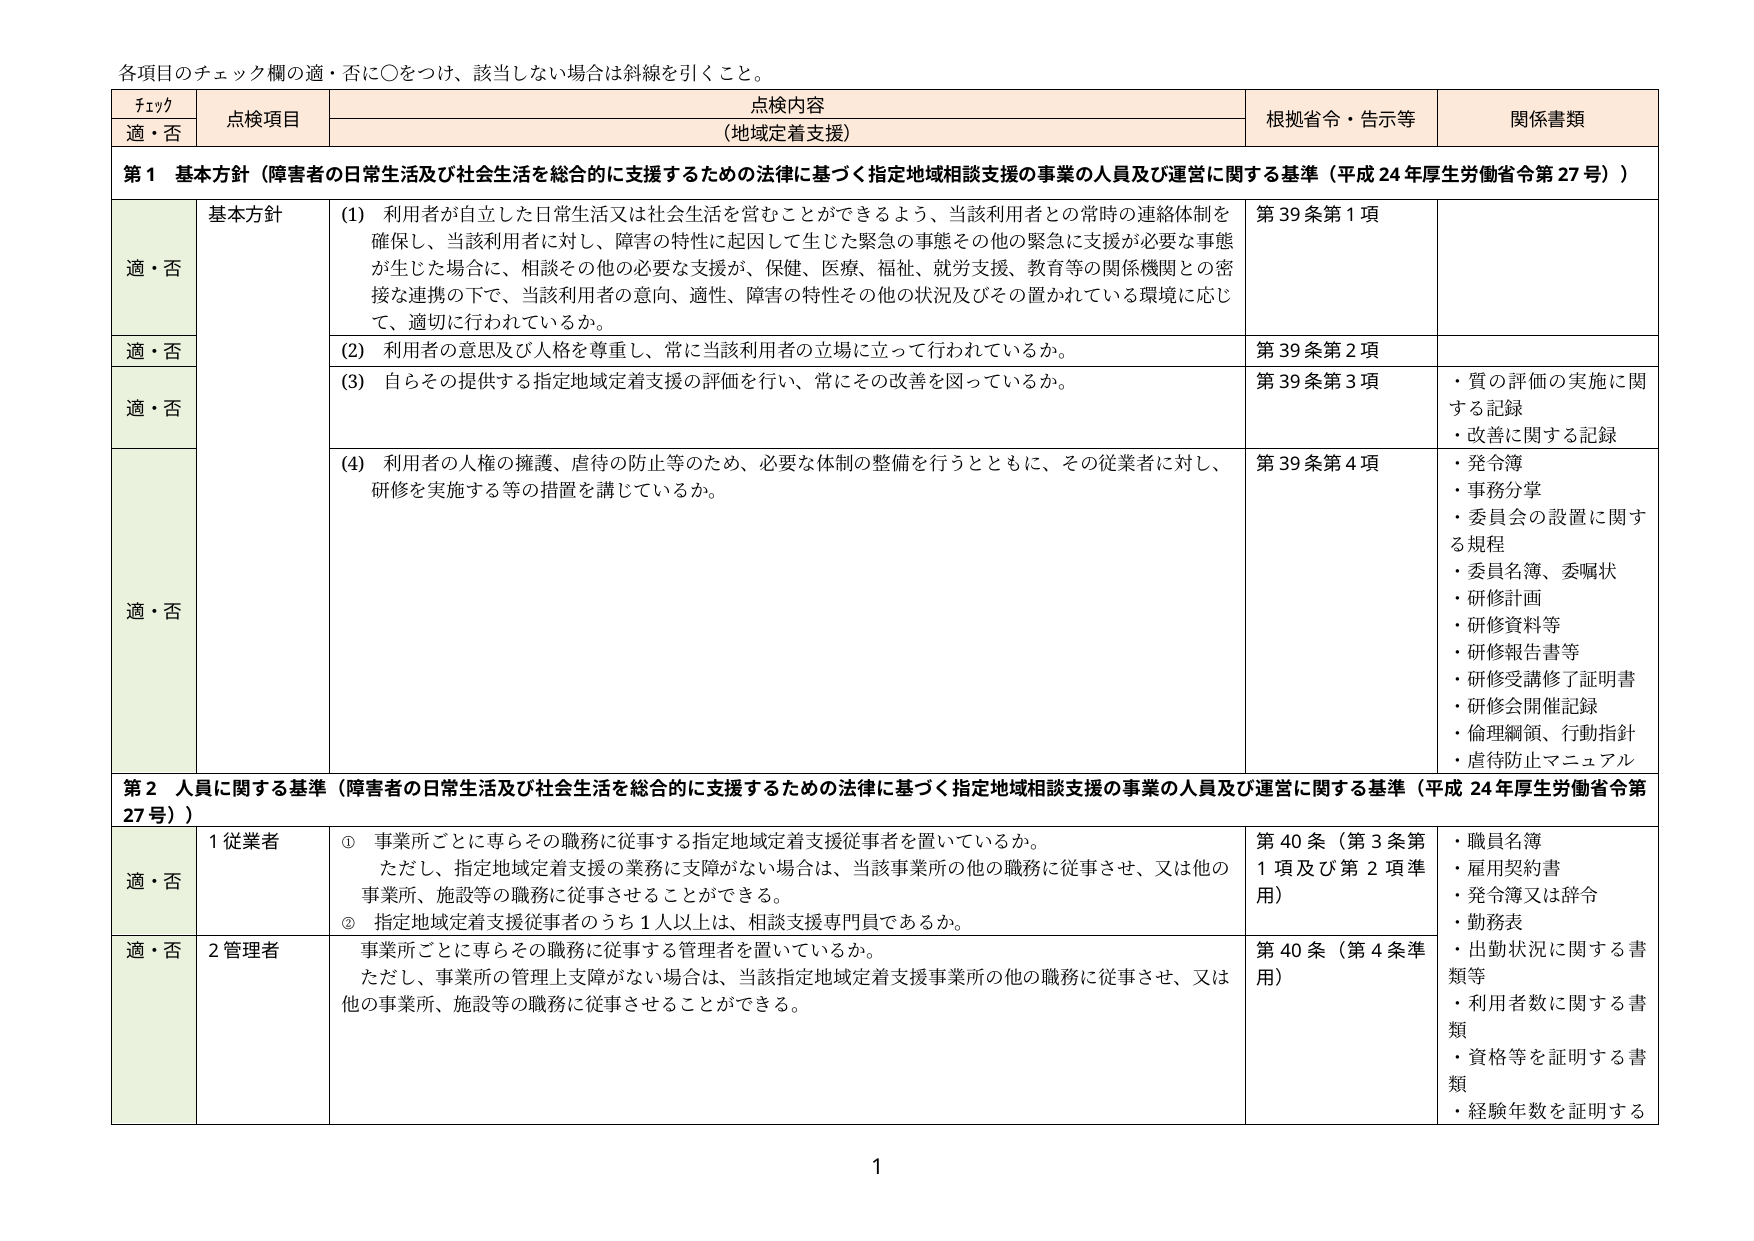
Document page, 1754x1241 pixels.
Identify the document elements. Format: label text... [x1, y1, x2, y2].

table_cell ・職員名簿 ・雇用契約書 ・発令簿又は辞令 ・勤務表 ・出勤状況に関する書類等 ・利用者数に関する書類 ・資格等を証明する書類 ・経験年数を証明する書類 [1438, 827, 1658, 1123]
table_cell 第39条第4項 [1246, 449, 1437, 772]
table_cell 第40条（第4条準用） [1246, 936, 1437, 1123]
table_cell 2 管理者 [197, 936, 329, 1123]
table_cell 適・否 [112, 367, 196, 448]
table_cell 適・否 [112, 449, 196, 772]
table_cell 第40条（第3条第1項及び第2項準用） [1246, 827, 1437, 934]
table_cell 第2 人員に関する基準（障害者の日常生活及び社会生活を総合的に支援するための法律に基づく指定地域相談支援の事業の人員及び運営に関する基準（平成24年厚生労働省令第27号）） [112, 774, 1658, 826]
table_cell ① 事業所ごとに専らその職務に従事する指定地域定着支援従事者を置いているか。 ただし、指定地域定着支援の業務に支障がない場合は、当該事業所の他の職務に従事させ、又は他の事業所、施設等の職務に従事させることができる。 ② 指定地域定着支援従事者のうち1人以上は、相談支援専門員であるか。 [330, 827, 1245, 934]
table_cell [1438, 200, 1658, 335]
table_cell 適・否 [112, 336, 196, 366]
table_header 点検項目 [197, 90, 329, 146]
table_cell 第39条第3項 [1246, 367, 1437, 448]
table_cell (3) 自らその提供する指定地域定着支援の評価を行い、常にその改善を図っているか。 [330, 367, 1245, 448]
table_cell 1 従業者 [197, 827, 329, 934]
table_cell (1) 利用者が自立した日常生活又は社会生活を営むことができるよう、当該利用者との常時の連絡体制を確保し、当該利用者に対し、障害の特性に起因して生じた緊急の事態その他の緊急に支援が必要な事態が生じた場合に、相談その他の必要な支援が、保健、医療、福祉、就労支援、教育等の関係機関との密接な連携の下で、当該利用者の意向、適性、障害の特性その他の状況及びその置かれている環境に応じて、適切に行われているか。 [330, 200, 1245, 335]
table_cell ・質の評価の実施に関する記録 ・改善に関する記録 [1438, 367, 1658, 448]
table_cell 適・否 [112, 827, 196, 934]
table_header 点検内容 [330, 90, 1245, 118]
table_cell （地域定着支援） [330, 119, 1245, 146]
table_header 根拠省令・告示等 [1246, 90, 1437, 146]
table_cell (4) 利用者の人権の擁護、虐待の防止等のため、必要な体制の整備を行うとともに、その従業者に対し、研修を実施する等の措置を講じているか。 [330, 449, 1245, 772]
table_cell 適・否 [112, 200, 196, 335]
table_cell 第39条第1項 [1246, 200, 1437, 335]
table_header ﾁｪｯｸ [112, 90, 196, 118]
table_cell ・発令簿 ・事務分掌 ・委員会の設置に関する規程 ・委員名簿、委嘱状 ・研修計画 ・研修資料等 ・研修報告書等 ・研修受講修了証明書 ・研修会開催記録 ・倫理綱領、行動指針 ・虐待防止マニュアル [1438, 449, 1658, 772]
table_cell [1438, 336, 1658, 366]
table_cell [330, 936, 1245, 1123]
table_cell 適・否 [112, 936, 196, 1123]
table_cell 基本方針 [197, 200, 329, 772]
table_cell 第1 基本方針（障害者の日常生活及び社会生活を総合的に支援するための法律に基づく指定地域相談支援の事業の人員及び運営に関する基準（平成24年厚生労働省令第27号）） [112, 147, 1658, 199]
table_cell 第39条第2項 [1246, 336, 1437, 366]
table_cell (2) 利用者の意思及び人格を尊重し、常に当該利用者の立場に立って行われているか。 [330, 336, 1245, 366]
table_cell 適・否 [112, 119, 196, 146]
table_header 関係書類 [1438, 90, 1658, 146]
